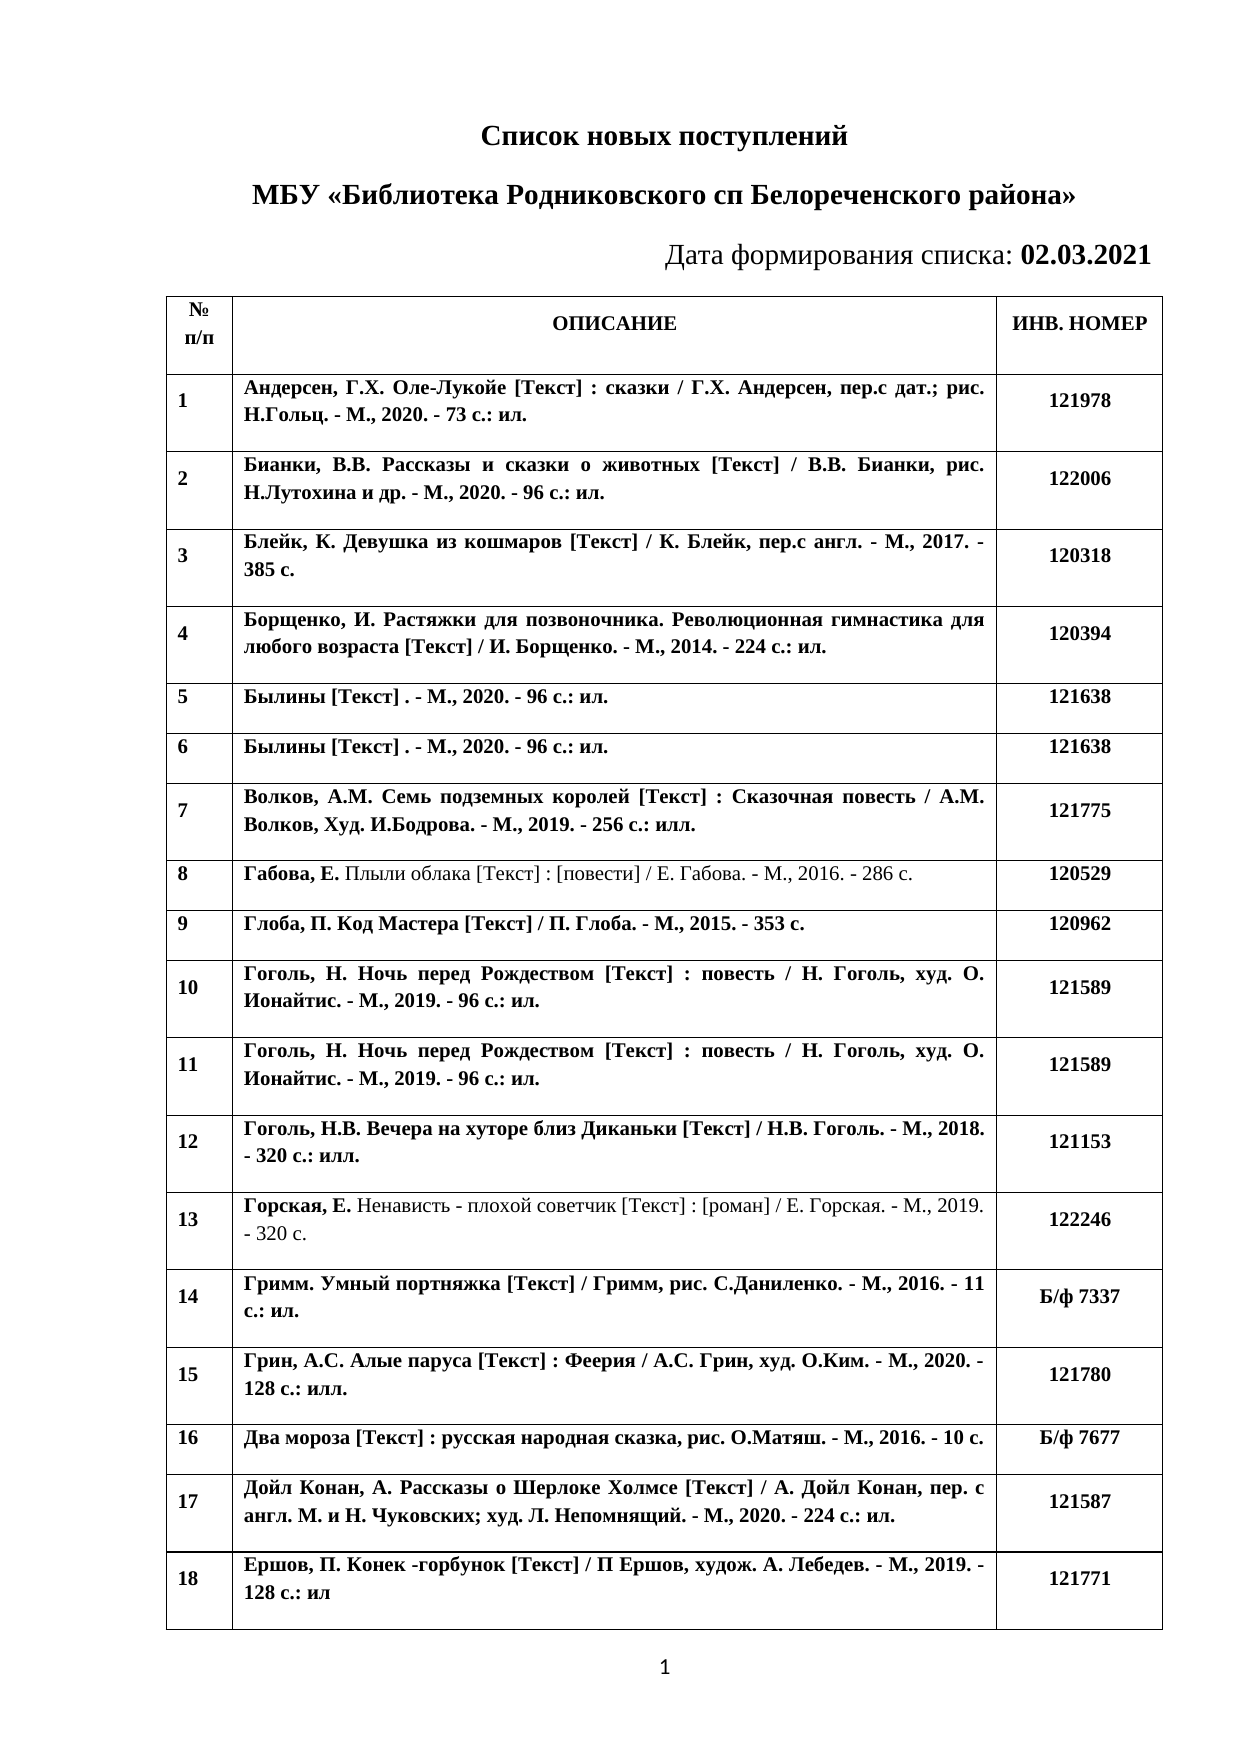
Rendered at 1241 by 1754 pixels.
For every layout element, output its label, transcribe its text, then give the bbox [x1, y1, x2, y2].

table_cell Глоба, П. Код Мастера [Текст] / П. Глоба. - М., 2015. - 353 с. [233, 911, 996, 960]
table_cell 122246 [997, 1193, 1162, 1269]
table_cell Былины [Текст] . - М., 2020. - 96 с.: ил. [233, 734, 996, 783]
table_cell 121589 [997, 961, 1162, 1037]
table_cell Гоголь, Н. Ночь перед Рождеством [Текст] : повесть / Н. Гоголь, худ. О. Ионайтис. - М., 2019. - 96 с.: ил. [233, 961, 996, 1037]
table_cell 3 [167, 530, 232, 606]
text Дата формирования списка: 02.03.2021 [177, 237, 1152, 270]
table_cell 5 [167, 684, 232, 733]
table_cell Былины [Текст] . - М., 2020. - 96 с.: ил. [233, 684, 996, 733]
table_cell 4 [167, 607, 232, 683]
table_cell 121780 [997, 1348, 1162, 1424]
table_cell 13 [167, 1193, 232, 1269]
table_cell 120394 [997, 607, 1162, 683]
table_cell 121978 [997, 375, 1162, 451]
table_cell Габова, Е. Плыли облака [Текст] : [повести] / Е. Габова. - М., 2016. - 286 с. [233, 861, 996, 910]
table_cell Дойл Конан, А. Рассказы о Шерлоке Холмсе [Текст] / А. Дойл Конан, пер. с англ. М. и Н. Чуковских; худ. Л. Непомнящий. - М., 2020. - 224 с.: ил. [233, 1475, 996, 1551]
table_cell 7 [167, 784, 232, 860]
table_cell Гоголь, Н. Ночь перед Рождеством [Текст] : повесть / Н. Гоголь, худ. О. Ионайтис. - М., 2019. - 96 с.: ил. [233, 1038, 996, 1114]
table_cell Два мороза [Текст] : русская народная сказка, рис. О.Матяш. - М., 2016. - 10 с. [233, 1425, 996, 1474]
table_cell 120962 [997, 911, 1162, 960]
text МБУ «Библиотека Родниковского сп Белореченского района» [177, 177, 1152, 211]
table_cell Волков, А.М. Семь подземных королей [Текст] : Сказочная повесть / А.М. Волков, Худ. И.Бодрова. - М., 2019. - 256 с.: илл. [233, 784, 996, 860]
table_cell Горская, Е. Ненависть - плохой советчик [Текст] : [роман] / Е. Горская. - М., 2019. - 320 с. [233, 1193, 996, 1269]
table_header ОПИСАНИЕ [233, 297, 996, 374]
table_cell 121638 [997, 684, 1162, 733]
table_cell 15 [167, 1348, 232, 1424]
table_cell 12 [167, 1116, 232, 1192]
table_cell 1 [167, 375, 232, 451]
table_header № п/п [167, 297, 232, 374]
table_cell 17 [167, 1475, 232, 1551]
table_cell 121771 [997, 1553, 1162, 1629]
table_cell 16 [167, 1425, 232, 1474]
table_cell 18 [167, 1553, 232, 1629]
table_cell Гоголь, Н.В. Вечера на хуторе близ Диканьки [Текст] / Н.В. Гоголь. - М., 2018. - 320 с.: илл. [233, 1116, 996, 1192]
table_cell 122006 [997, 452, 1162, 528]
table_cell Грин, А.С. Алые паруса [Текст] : Феерия / А.С. Грин, худ. О.Ким. - М., 2020. - 128 с.: илл. [233, 1348, 996, 1424]
table_cell 121587 [997, 1475, 1162, 1551]
table_cell 120529 [997, 861, 1162, 910]
table_cell Борщенко, И. Растяжки для позвоночника. Революционная гимнастика для любого возраста [Текст] / И. Борщенко. - М., 2014. - 224 с.: ил. [233, 607, 996, 683]
table_cell 10 [167, 961, 232, 1037]
text Список новых поступлений [177, 118, 1152, 152]
table_cell 120318 [997, 530, 1162, 606]
table_cell 14 [167, 1270, 232, 1347]
table_header ИНВ. НОМЕР [997, 297, 1162, 374]
table_cell 9 [167, 911, 232, 960]
table_cell Гримм. Умный портняжка [Текст] / Гримм, рис. С.Даниленко. - М., 2016. - 11 с.: ил. [233, 1270, 996, 1347]
table_cell 121775 [997, 784, 1162, 860]
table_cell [233, 1553, 996, 1629]
table_cell 2 [167, 452, 232, 528]
table_cell 6 [167, 734, 232, 783]
table_cell 121589 [997, 1038, 1162, 1114]
table_cell Б/ф 7677 [997, 1425, 1162, 1474]
table_cell 11 [167, 1038, 232, 1114]
table_cell Андерсен, Г.Х. Оле-Лукойе [Текст] : сказки / Г.Х. Андерсен, пер.с дат.; рис. Н.Гольц. - М., 2020. - 73 с.: ил. [233, 375, 996, 451]
table_cell 121638 [997, 734, 1162, 783]
table_cell Блейк, К. Девушка из кошмаров [Текст] / К. Блейк, пер.с англ. - М., 2017. - 385 с. [233, 530, 996, 606]
table_cell Б/ф 7337 [997, 1270, 1162, 1347]
table_cell 121153 [997, 1116, 1162, 1192]
table_cell 8 [167, 861, 232, 910]
table_cell Бианки, В.В. Рассказы и сказки о животных [Текст] / В.В. Бианки, рис. Н.Лутохина и др. - М., 2020. - 96 с.: ил. [233, 452, 996, 528]
